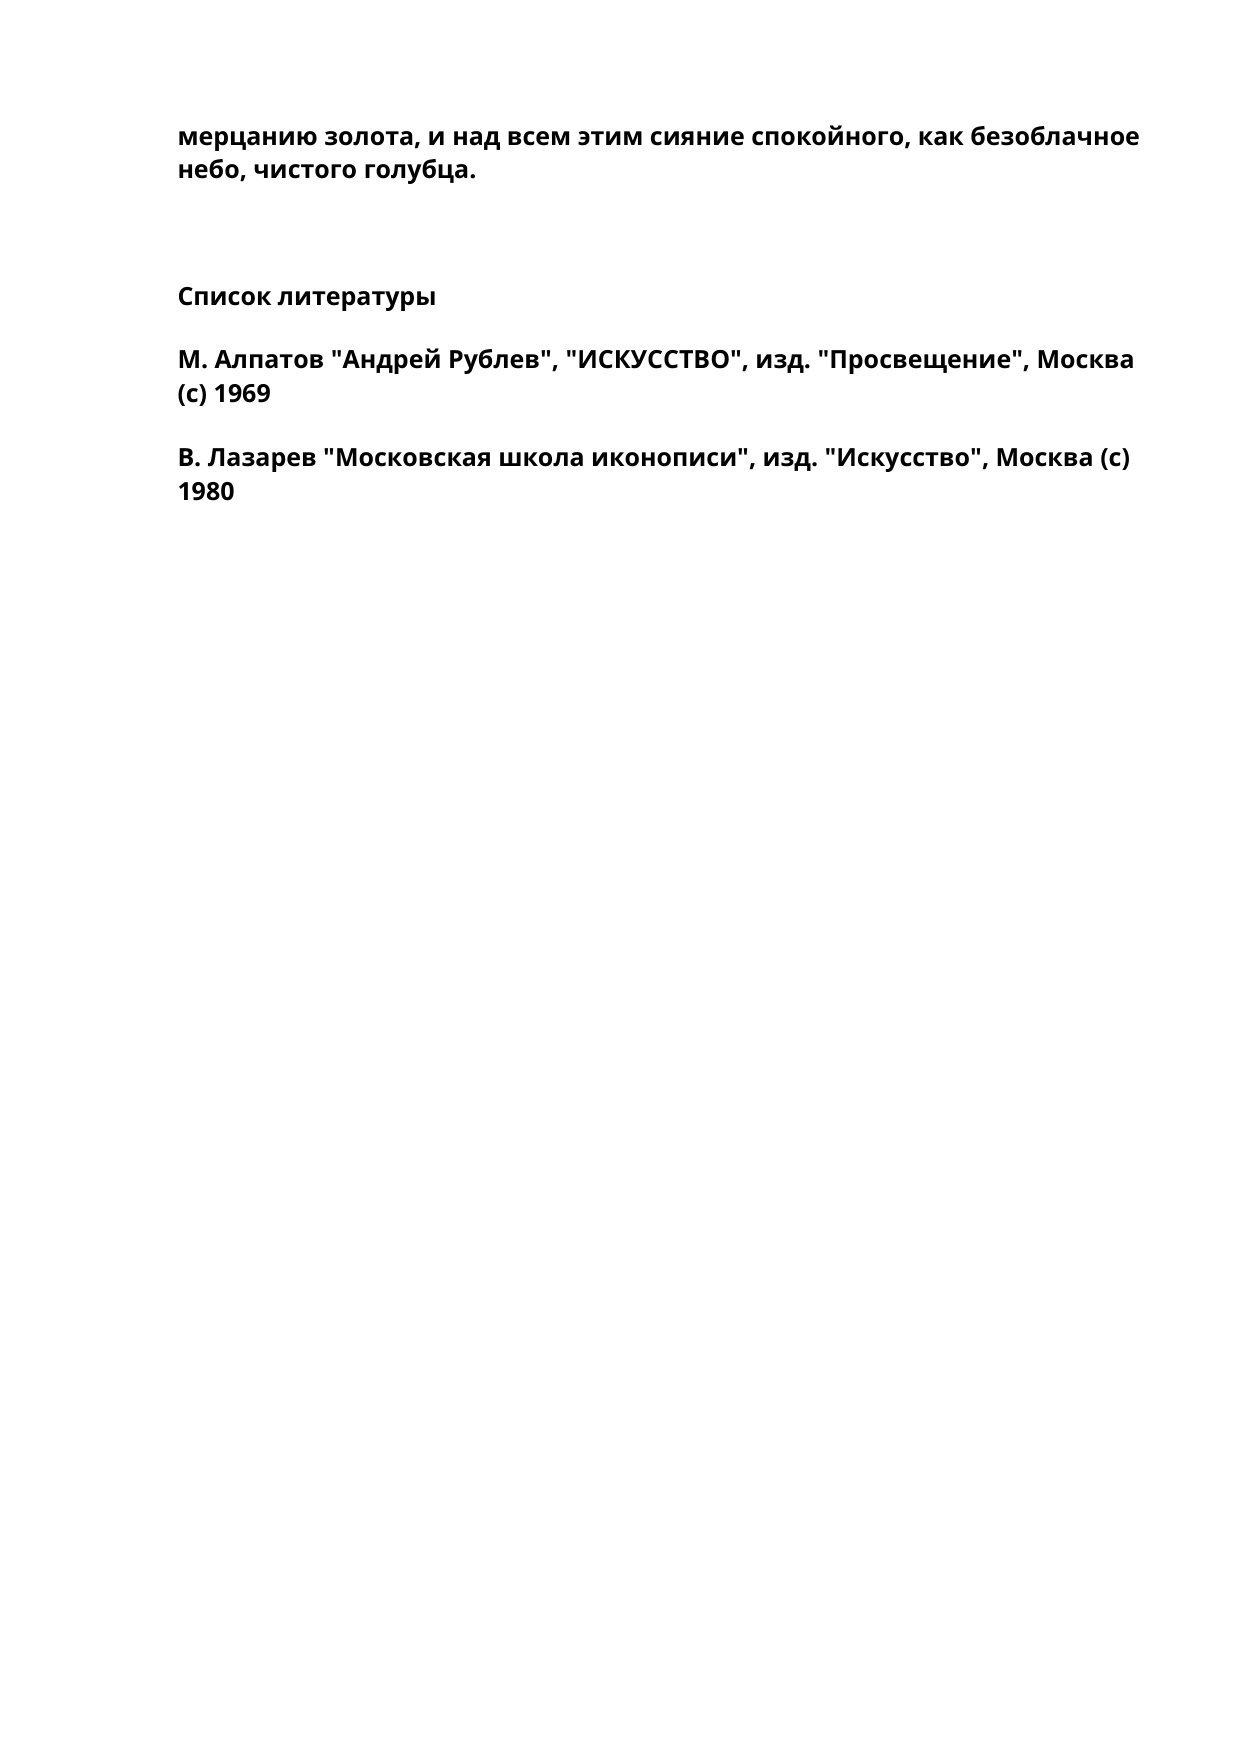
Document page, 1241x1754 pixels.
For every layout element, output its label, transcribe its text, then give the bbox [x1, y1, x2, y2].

text В. Лазарев "Московская школа иконописи", изд. "Искусство", Москва (с) 1980 [177, 439, 1152, 507]
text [177, 118, 1152, 186]
text Список литературы [177, 279, 1152, 313]
text М. Алпатов "Андрей Рублев", "ИСКУССТВО", изд. "Просвещение", Москва (с) 1969 [177, 342, 1152, 410]
